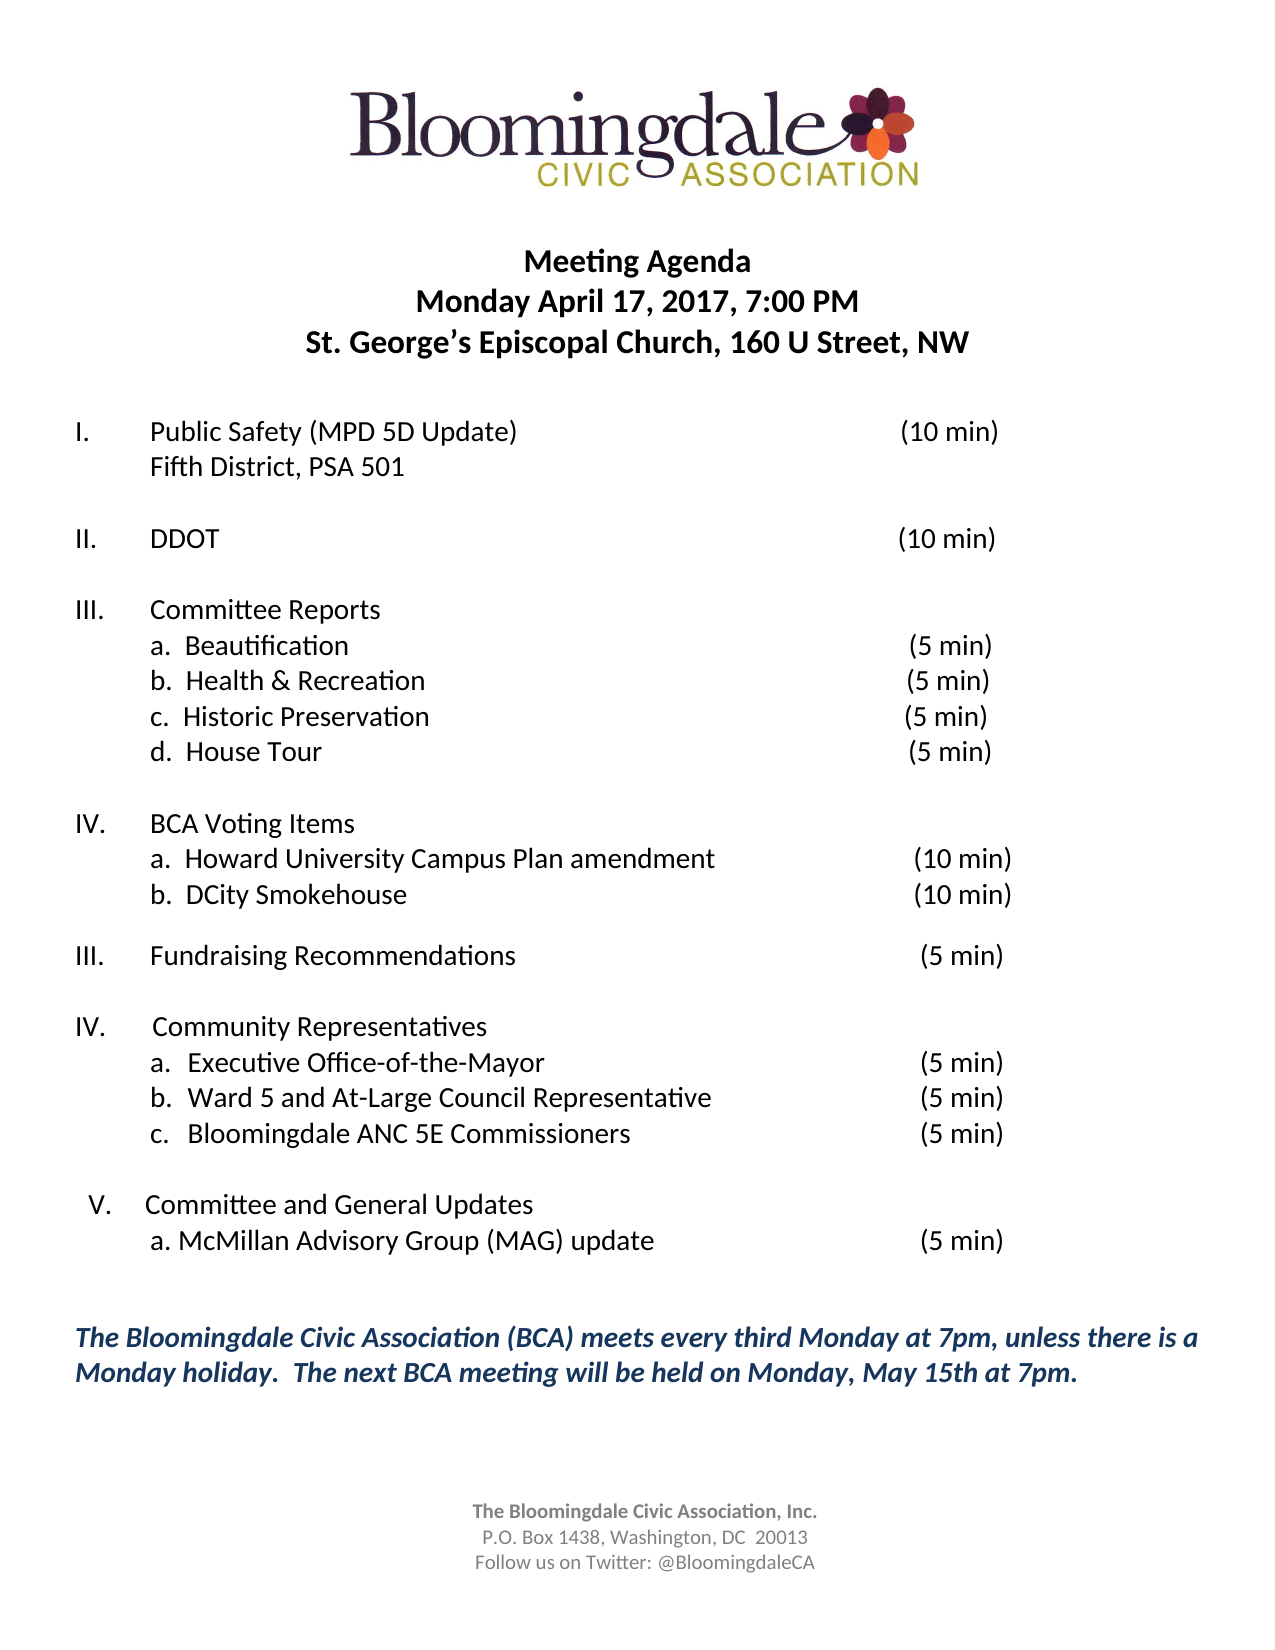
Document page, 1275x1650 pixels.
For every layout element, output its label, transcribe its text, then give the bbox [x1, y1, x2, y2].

list Committee Reports [75, 591, 1215, 627]
list Fifth District, PSA 501 [150, 448, 1200, 484]
list DDOT (10 min) [75, 520, 1215, 555]
text III. Fundraising Recommendations (5 min) [75, 937, 1215, 973]
text c. Historic Preservation (5 min) [150, 698, 1215, 733]
text The Bloomingdale Civic Association (BCA) meets every third Monday at 7pm, unless there is a Monday holiday. The next BCA meeting will be held on Monday, May 15th at 7pm. [75, 1319, 1215, 1390]
text a. Beautification (5 min) [150, 627, 1215, 662]
text V. Committee and General Updates [75, 1186, 1215, 1222]
text b. Health & Recreation (5 min) [150, 662, 1215, 698]
text b. DCity Smokehouse (10 min) [150, 876, 1215, 912]
text d. House Tour (5 min) [150, 733, 1215, 769]
list Public Safety (MPD 5D Update) (10 min) [75, 413, 1215, 448]
text a. Howard University Campus Plan amendment (10 min) [150, 840, 1215, 876]
list Executive Office-of-the-Mayor (5 min) [150, 1044, 1215, 1079]
list Ward 5 and At-Large Council Representative (5 min) [150, 1079, 1215, 1115]
text IV. Community Representatives [75, 1008, 1215, 1044]
list BCA Voting Items [75, 805, 1215, 840]
list Bloomingdale ANC 5E Commissioners (5 min) [150, 1115, 1215, 1151]
text a. McMillan Advisory Group (MAG) update (5 min) [75, 1222, 1215, 1258]
picture [335, 75, 940, 199]
